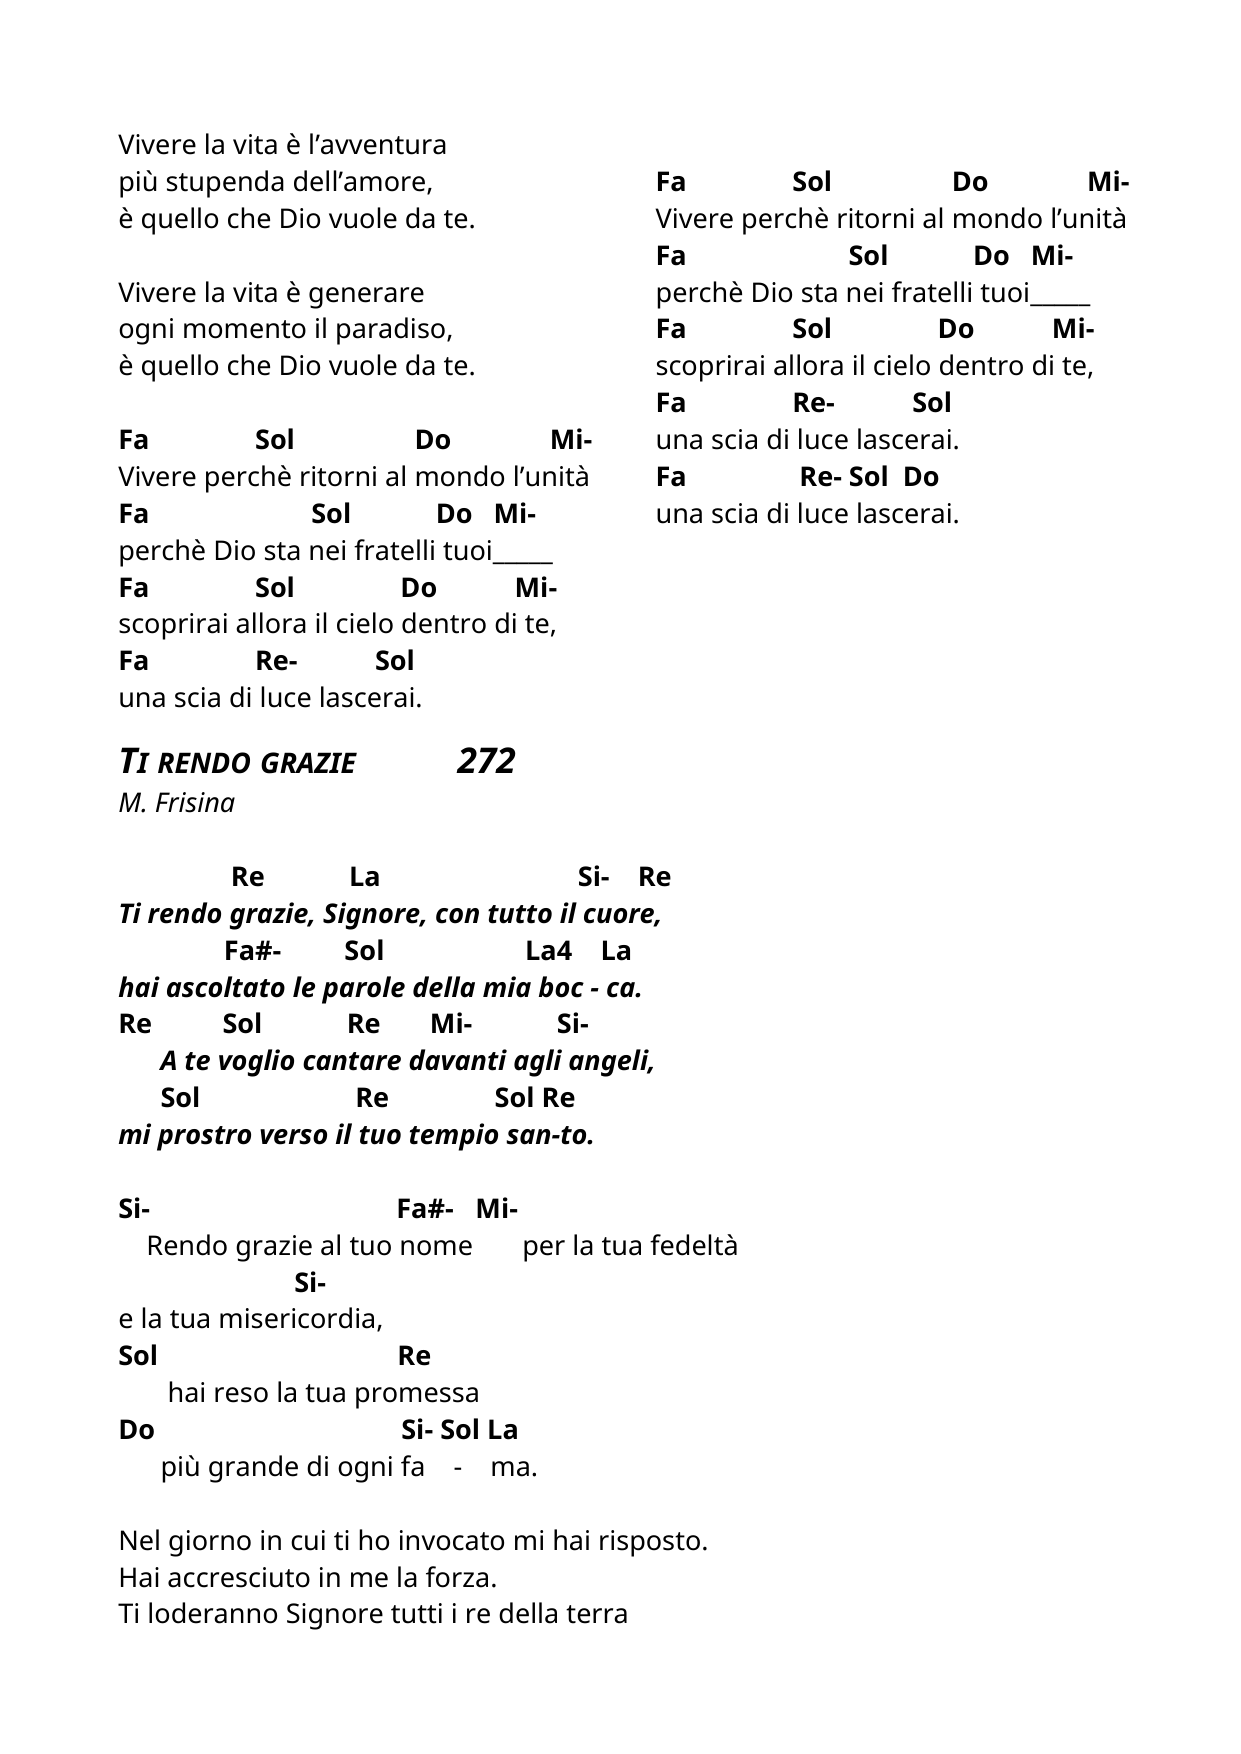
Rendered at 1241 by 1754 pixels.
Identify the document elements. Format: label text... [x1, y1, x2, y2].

text perchè Dio sta nei fratelli tuoi_____ [655, 273, 1181, 310]
text è quello che Dio vuole da te. [118, 347, 644, 384]
text Hai accresciuto in me la forza. [118, 1558, 1181, 1595]
subtitle M. Frisina [118, 784, 1115, 821]
text Re La Si- Re [118, 857, 1181, 894]
text perchè Dio sta nei fratelli tuoi_____ [118, 531, 644, 568]
text ogni momento il paradiso, [118, 310, 644, 347]
text Sol Re Sol Re [118, 1079, 1181, 1116]
text Fa Sol Do Mi- [118, 421, 644, 457]
text Si- [118, 1263, 1181, 1300]
text Vivere la vita è l’avventura [118, 126, 644, 162]
text una scia di luce lascerai. [655, 421, 1181, 457]
text hai ascoltato le parole della mia boc - ca. [118, 968, 1181, 1005]
text Fa Re- Sol Do [655, 457, 1181, 494]
text Fa Sol Do Mi- [655, 310, 1181, 347]
text Nel giorno in cui ti ho invocato mi hai risposto. [118, 1521, 1181, 1558]
text Si- Fa#- Mi- [118, 1189, 1181, 1226]
text una scia di luce lascerai. [118, 679, 644, 716]
text Do Si- Sol La [118, 1411, 1181, 1447]
text e la tua misericordia, [118, 1300, 1181, 1337]
text Fa Sol Do Mi- [655, 162, 1181, 199]
text una scia di luce lascerai. [655, 494, 1181, 531]
text Ti loderanno Signore tutti i re della terra [118, 1595, 1181, 1632]
text Fa Re- Sol [118, 642, 644, 679]
text Fa Sol Do Mi- [118, 494, 644, 531]
text Fa Sol Do Mi- [655, 236, 1181, 273]
text scoprirai allora il cielo dentro di te, [655, 347, 1181, 384]
text Re Sol Re Mi- Si- [118, 1005, 1181, 1042]
text Vivere perchè ritorni al mondo l’unità [655, 199, 1181, 236]
text mi prostro verso il tuo tempio san-to. [118, 1116, 1181, 1152]
subtitle Ti rendo grazie 272 [118, 736, 1213, 784]
text più stupenda dell’amore, [118, 162, 644, 199]
text Vivere la vita è generare [118, 273, 644, 310]
text Fa#- Sol La4 La [118, 931, 1181, 968]
text è quello che Dio vuole da te. [118, 199, 644, 236]
text hai reso la tua promessa [118, 1374, 1181, 1411]
text Fa Sol Do Mi- [118, 568, 644, 605]
text Rendo grazie al tuo nome per la tua fedeltà [118, 1226, 1181, 1263]
text più grande di ogni fa - ma. [118, 1447, 1181, 1484]
text Ti rendo grazie, Signore, con tutto il cuore, [118, 894, 1181, 931]
text Sol Re [118, 1337, 1181, 1374]
text Vivere perchè ritorni al mondo l’unità [118, 457, 644, 494]
text scoprirai allora il cielo dentro di te, [118, 605, 644, 642]
text Fa Re- Sol [655, 384, 1181, 421]
text A te voglio cantare davanti agli angeli, [118, 1042, 1181, 1079]
